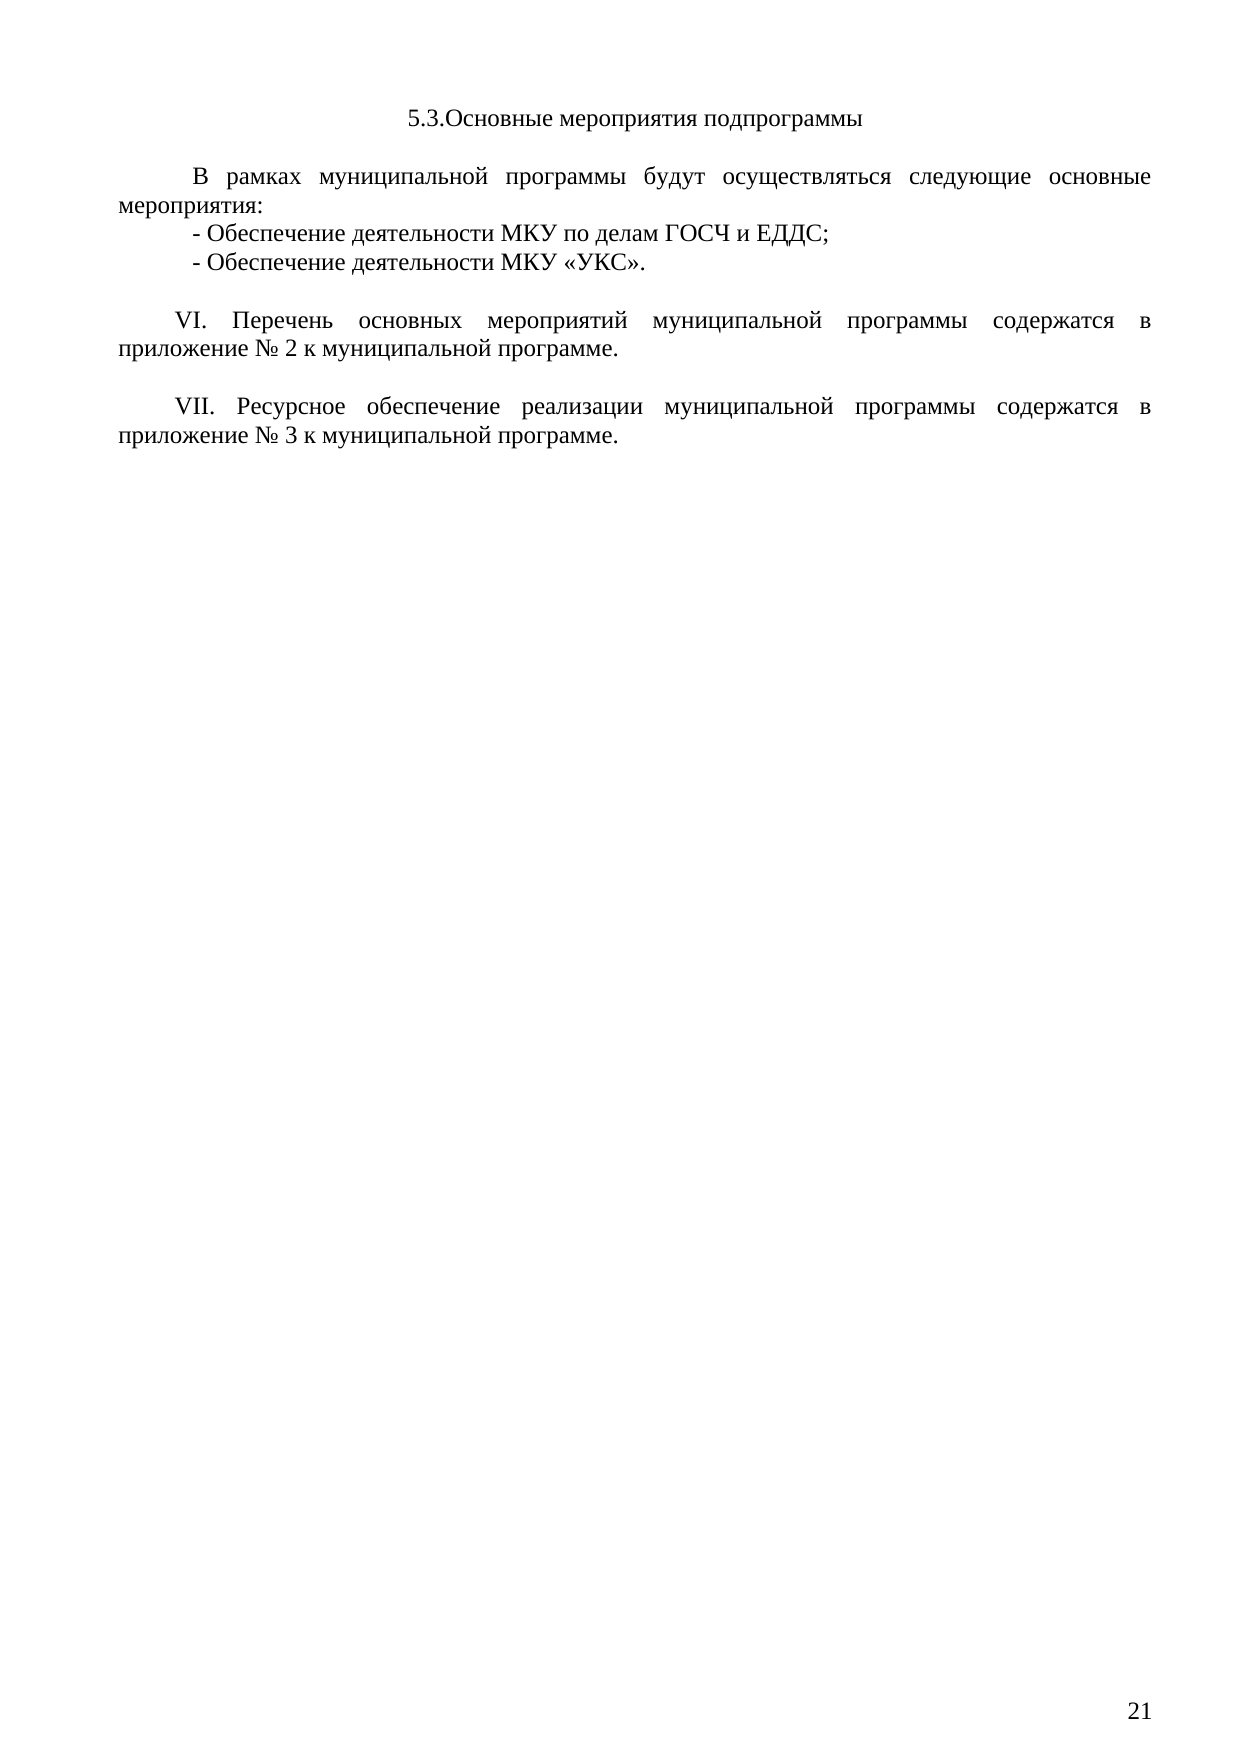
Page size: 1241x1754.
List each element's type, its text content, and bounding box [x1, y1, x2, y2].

text 5.3.Основные мероприятия подпрограммы [118, 103, 1152, 132]
text В рамках муниципальной программы будут осуществляться следующие основные мероприятия: [118, 161, 1152, 218]
text - Обеспечение деятельности МКУ по делам ГОСЧ и ЕДДС; [118, 218, 1152, 247]
text - Обеспечение деятельности МКУ «УКС». [118, 247, 1152, 276]
text VII. Ресурсное обеспечение реализации муниципальной программы содержатся в приложение № 3 к муниципальной программе. [118, 391, 1152, 448]
text VI. Перечень основных мероприятий муниципальной программы содержатся в приложение № 2 к муниципальной программе. [118, 305, 1152, 362]
